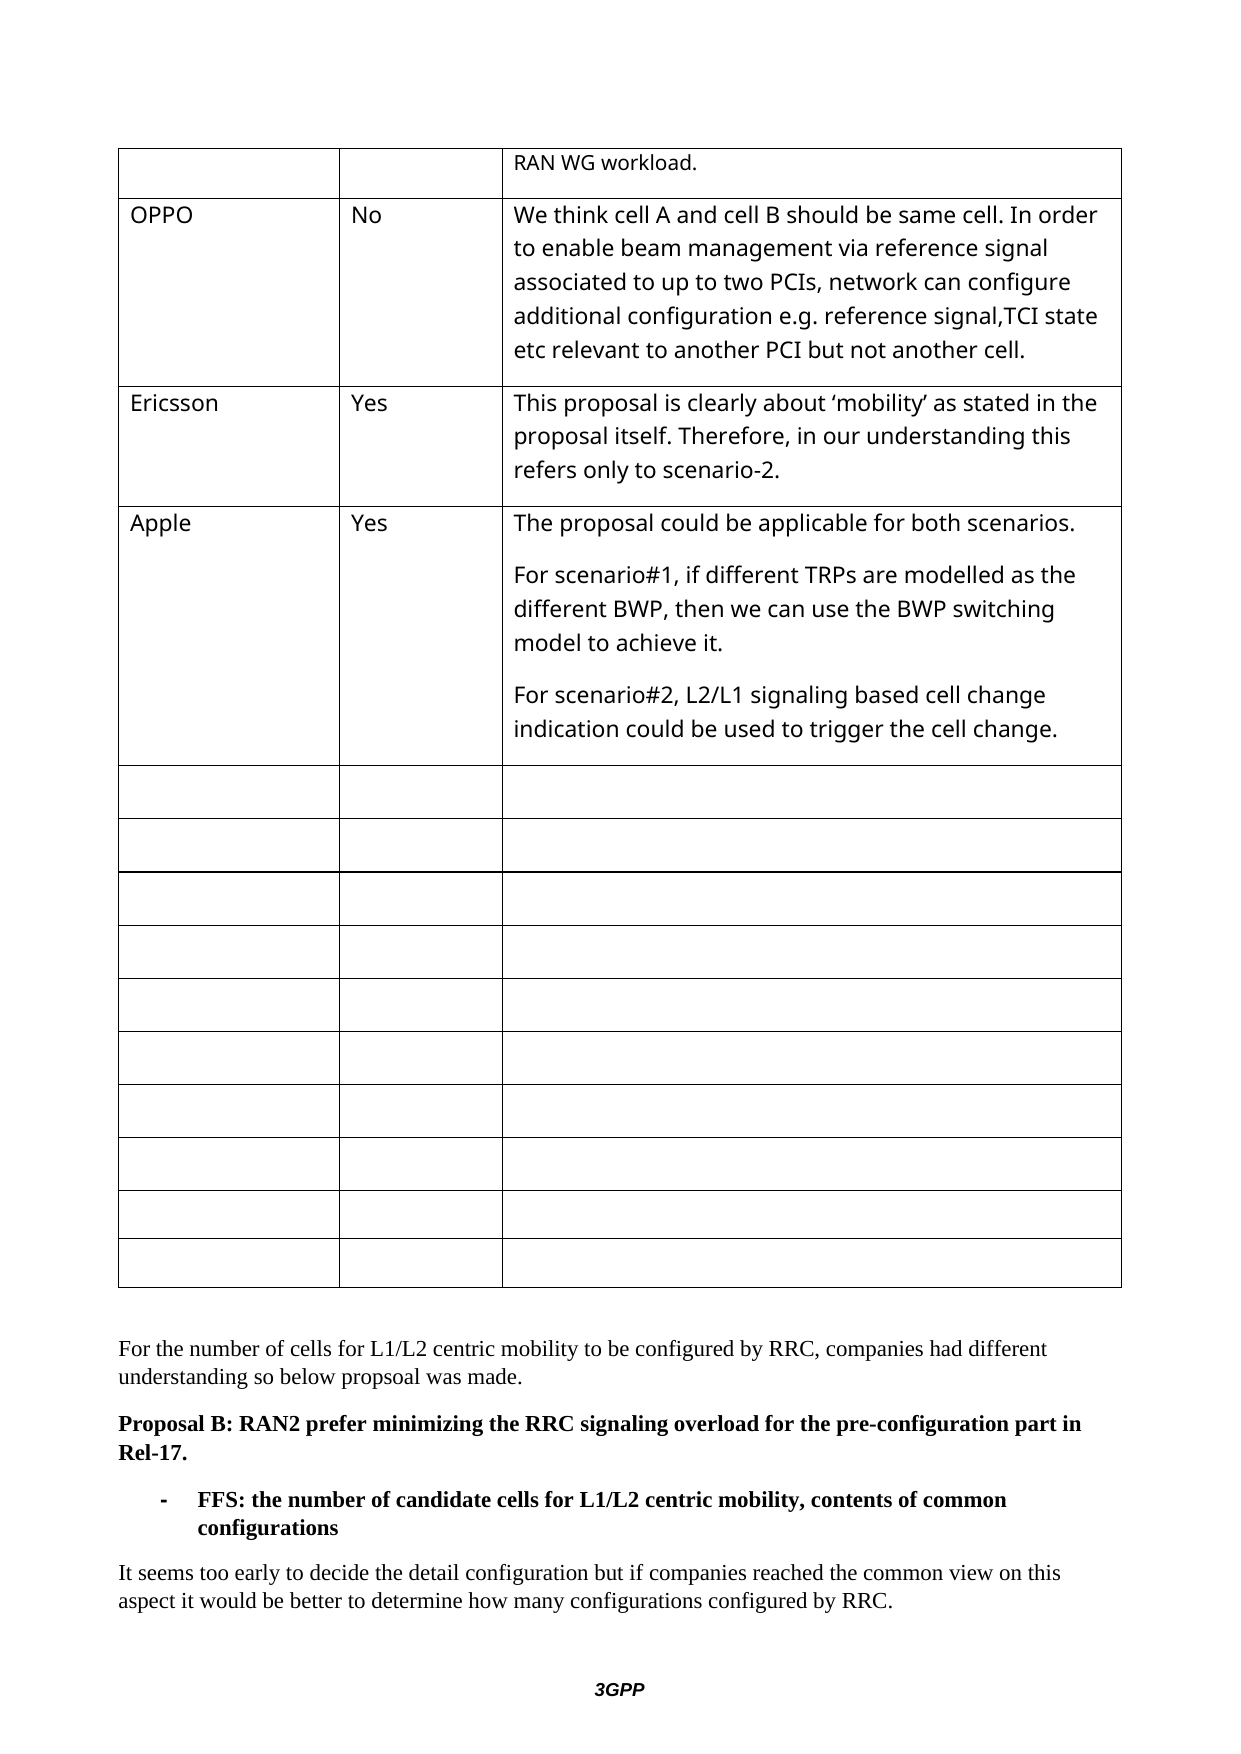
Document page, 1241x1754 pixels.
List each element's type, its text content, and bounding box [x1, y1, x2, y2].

table_cell We think cell A and cell B should be same cell. In order to enable beam management via reference signal associated to up to two PCIs, network can configure additional configuration e.g. reference signal,TCI state etc relevant to another PCI but not another cell. [503, 199, 1121, 386]
table_cell [503, 1191, 1121, 1238]
table_cell [119, 979, 339, 1031]
table_cell No [340, 199, 502, 386]
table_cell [503, 149, 1121, 198]
table_cell [340, 1085, 502, 1137]
table_cell [119, 1085, 339, 1137]
table_cell [119, 1138, 339, 1190]
table_cell Yes [340, 507, 502, 765]
table_cell [119, 926, 339, 978]
table_cell [119, 1191, 339, 1238]
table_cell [119, 149, 339, 198]
table_cell [119, 766, 339, 818]
table_cell [503, 1239, 1121, 1287]
table_cell [340, 873, 502, 924]
table_cell Ericsson [119, 387, 339, 506]
table_cell [503, 819, 1121, 871]
table_cell [503, 873, 1121, 924]
text For the number of cells for L1/L2 centric mobility to be configured by RRC, companies had different understanding so below propsoal was made. [118, 1335, 1122, 1389]
table_cell [503, 1085, 1121, 1137]
table_cell [503, 979, 1121, 1031]
table_cell OPPO [119, 199, 339, 386]
table_cell [119, 1239, 339, 1287]
table_cell [340, 766, 502, 818]
table_cell [119, 819, 339, 871]
table_cell [119, 1032, 339, 1084]
table_cell Apple [119, 507, 339, 765]
table_cell [340, 1138, 502, 1190]
list FFS: the number of candidate cells for L1/L2 centric mobility, contents of common configurations [160, 1486, 1122, 1540]
table_cell [503, 926, 1121, 978]
table_cell Yes [340, 387, 502, 506]
table_cell This proposal is clearly about ‘mobility’ as stated in the proposal itself. Therefore, in our understanding this refers only to scenario-2. [503, 387, 1121, 506]
table_cell [503, 1032, 1121, 1084]
table_cell [503, 766, 1121, 818]
table_cell The proposal could be applicable for both scenarios. For scenario#1, if different TRPs are modelled as the different BWP, then we can use the BWP switching model to achieve it. For scenario#2, L2/L1 signaling based cell change indication could be used to trigger the cell change. [503, 507, 1121, 765]
table_cell [340, 1032, 502, 1084]
text It seems too early to decide the detail configuration but if companies reached the common view on this aspect it would be better to determine how many configurations configured by RRC. [118, 1559, 1122, 1613]
text Proposal B: RAN2 prefer minimizing the RRC signaling overload for the pre-configuration part in Rel-17. [118, 1410, 1122, 1465]
table_cell [340, 1191, 502, 1238]
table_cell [340, 149, 502, 198]
table_cell [503, 1138, 1121, 1190]
table_cell [119, 873, 339, 924]
table_cell [340, 979, 502, 1031]
table_cell [340, 926, 502, 978]
table_cell [340, 1239, 502, 1287]
table_cell [340, 819, 502, 871]
